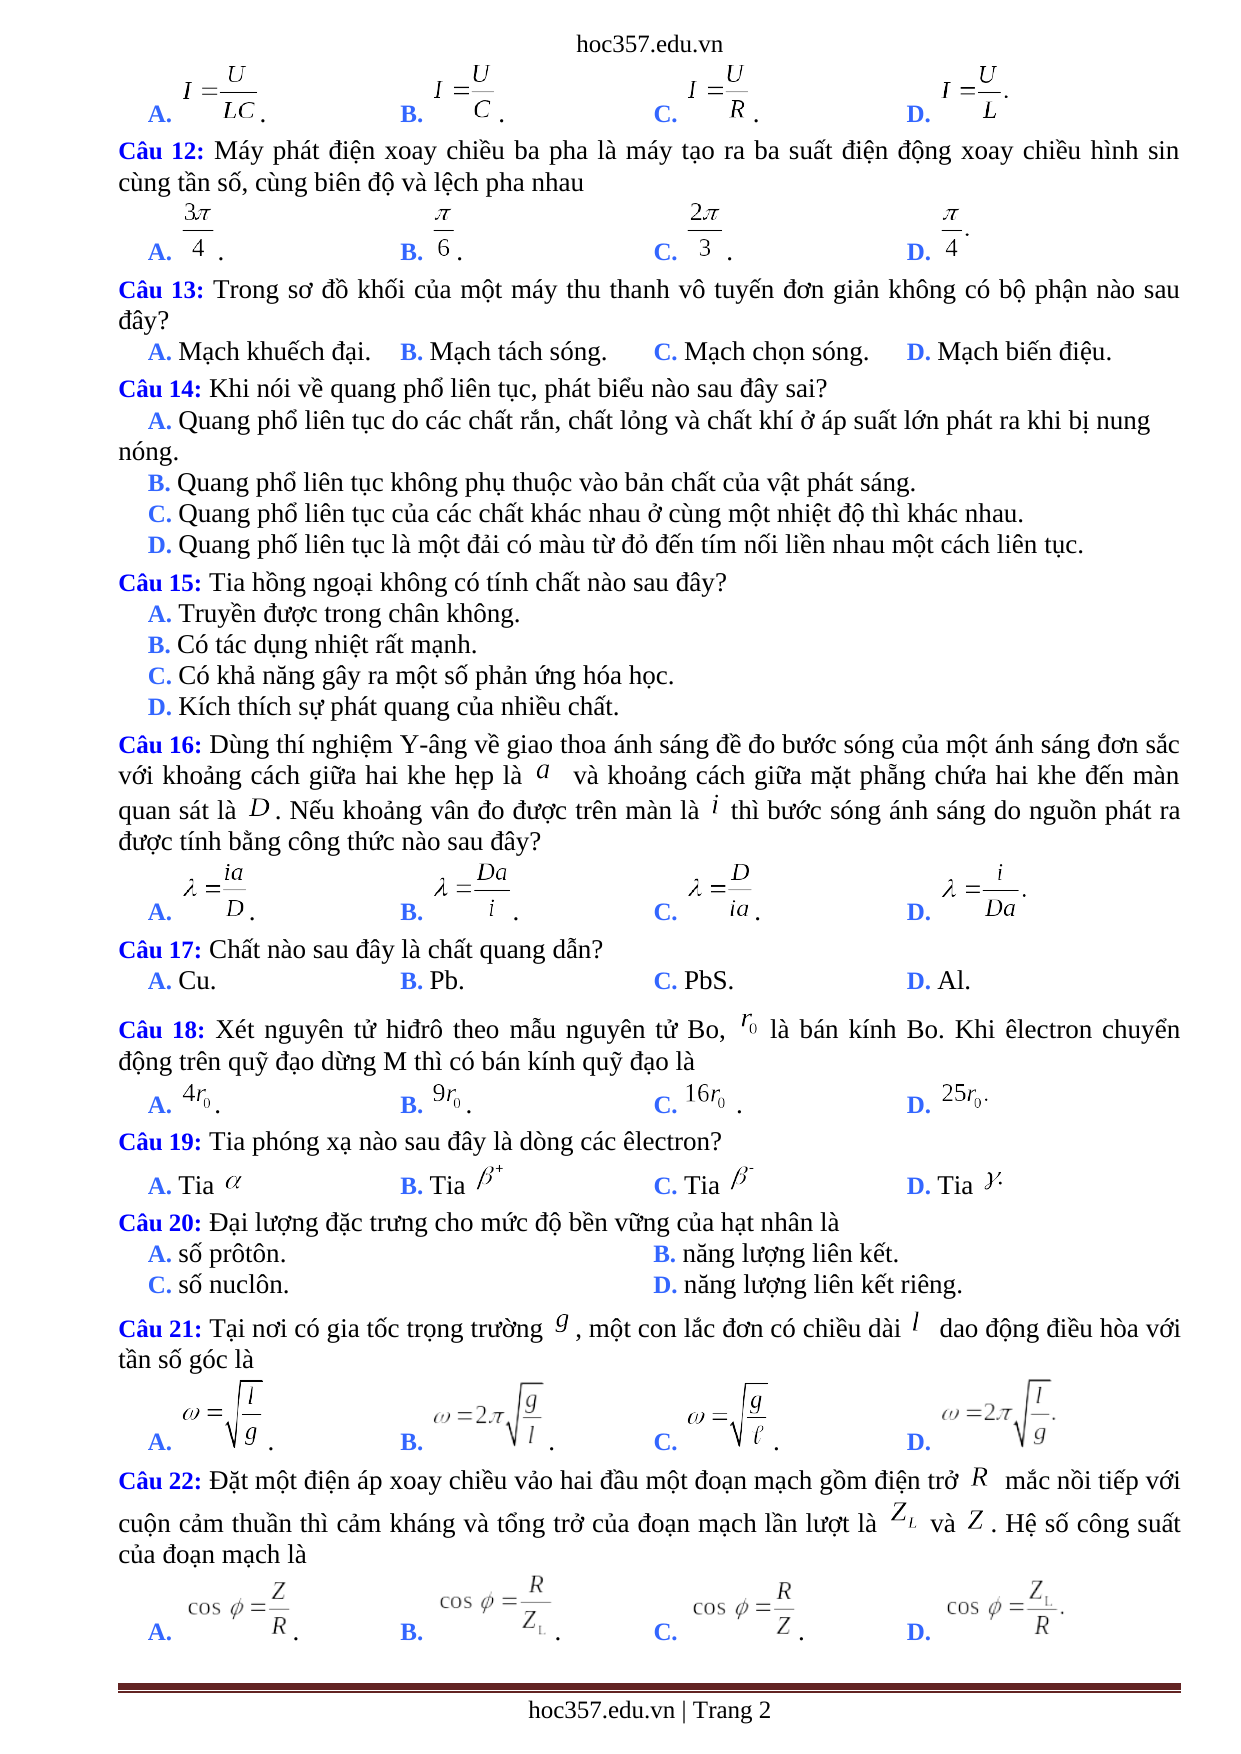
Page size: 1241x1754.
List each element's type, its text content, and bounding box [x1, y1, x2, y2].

text Câu 17: Chất nào sau đây là chất quang dẫn? [118, 933, 1181, 964]
text Câu 19: Tia phóng xạ nào sau đây là dòng các êlectron? [118, 1125, 1181, 1157]
text Câu 22: Đặt một điện áp xoay chiều vảo hai đầu một đoạn mạch gồm điện trở mắc nồi tiếp với cuộn cảm thuần thì cảm kháng và tổng trở của đoạn mạch lần lượt là và . Hệ số công suất của đoạn mạch là [118, 1463, 1181, 1569]
text A. . B. . C. . D. [118, 1374, 1181, 1456]
text A. . B. . C. . D. [118, 1076, 1181, 1119]
text Câu 20: Đại lượng đặc trưng cho mức độ bền vững của hạt nhân là [118, 1206, 1181, 1237]
text C. Quang phổ liên tục của các chất khác nhau ở cùng một nhiệt độ thì khác nhau. [118, 497, 1181, 528]
text A. . B. . C. . D. [118, 58, 1181, 128]
text A. Truyền được trong chân không. [118, 597, 1181, 628]
text C. số nuclôn. D. năng lượng liên kết riêng. [118, 1268, 1181, 1299]
text C. Có khả năng gây ra một số phản ứng hóa học. [118, 659, 1181, 690]
text A. . B. . C. . D. [118, 197, 1181, 267]
text Câu 13: Trong sơ đồ khối của một máy thu thanh vô tuyến đơn giản không có bộ phận nào sau đây? [118, 273, 1181, 335]
text D. Kích thích sự phát quang của nhiều chất. [118, 690, 1181, 721]
text Câu 18: Xét nguyên tử hiđrô theo mẫu nguyên tử Bo, là bán kính Bo. Khi êlectron chuyển động trên quỹ đạo dừng M thì có bán kính quỹ đạo là [118, 1001, 1181, 1076]
text D. Quang phố liên tục là một đải có màu từ đỏ đến tím nối liền nhau một cách liên tục. [118, 528, 1181, 559]
text Câu 14: Khi nói về quang phổ liên tục, phát biểu nào sau đây sai? [118, 373, 1181, 404]
text A. Mạch khuếch đại. B. Mạch tách sóng. C. Mạch chọn sóng. D. Mạch biến điệu. [118, 335, 1181, 366]
text Câu 12: Máy phát điện xoay chiều ba pha là máy tạo ra ba suất điện động xoay chiều hình sin cùng tần số, cùng biên độ và lệch pha nhau [118, 134, 1181, 197]
text B. Có tác dụng nhiệt rất mạnh. [118, 628, 1181, 659]
text A. . B. . C. . D. [118, 1569, 1181, 1646]
text Câu 21: Tại nơi có gia tốc trọng trường , một con lắc đơn có chiều dài dao động điều hòa với tần số góc là [118, 1306, 1181, 1374]
text A. Tia B. Tia C. Tia D. Tia [118, 1157, 1181, 1200]
text A. Quang phổ liên tục do các chất rắn, chất lỏng và chất khí ở áp suất lớn phát ra khi bị nung nóng. [118, 404, 1181, 466]
text Câu 15: Tia hồng ngoại không có tính chất nào sau đây? [118, 566, 1181, 597]
text A. số prôtôn. B. năng lượng liên kết. [118, 1237, 1181, 1268]
text A. Cu. B. Pb. C. PbS. D. Al. [118, 964, 1181, 995]
text B. Quang phổ liên tục không phụ thuộc vào bản chất của vật phát sáng. [118, 466, 1181, 497]
text Câu 16: Dùng thí nghiệm Y-âng về giao thoa ánh sáng đề đo bước sóng của một ánh sáng đơn sắc với khoảng cách giữa hai khe hẹp là và khoảng cách giữa mặt phẵng chứa hai khe đến màn quan sát là . Nếu khoảng vân đo được trên màn là thì bước sóng ánh sáng do nguồn phát ra được tính bằng công thức nào sau đây? [118, 728, 1181, 857]
text A. . B. . C. . D. [118, 857, 1181, 927]
